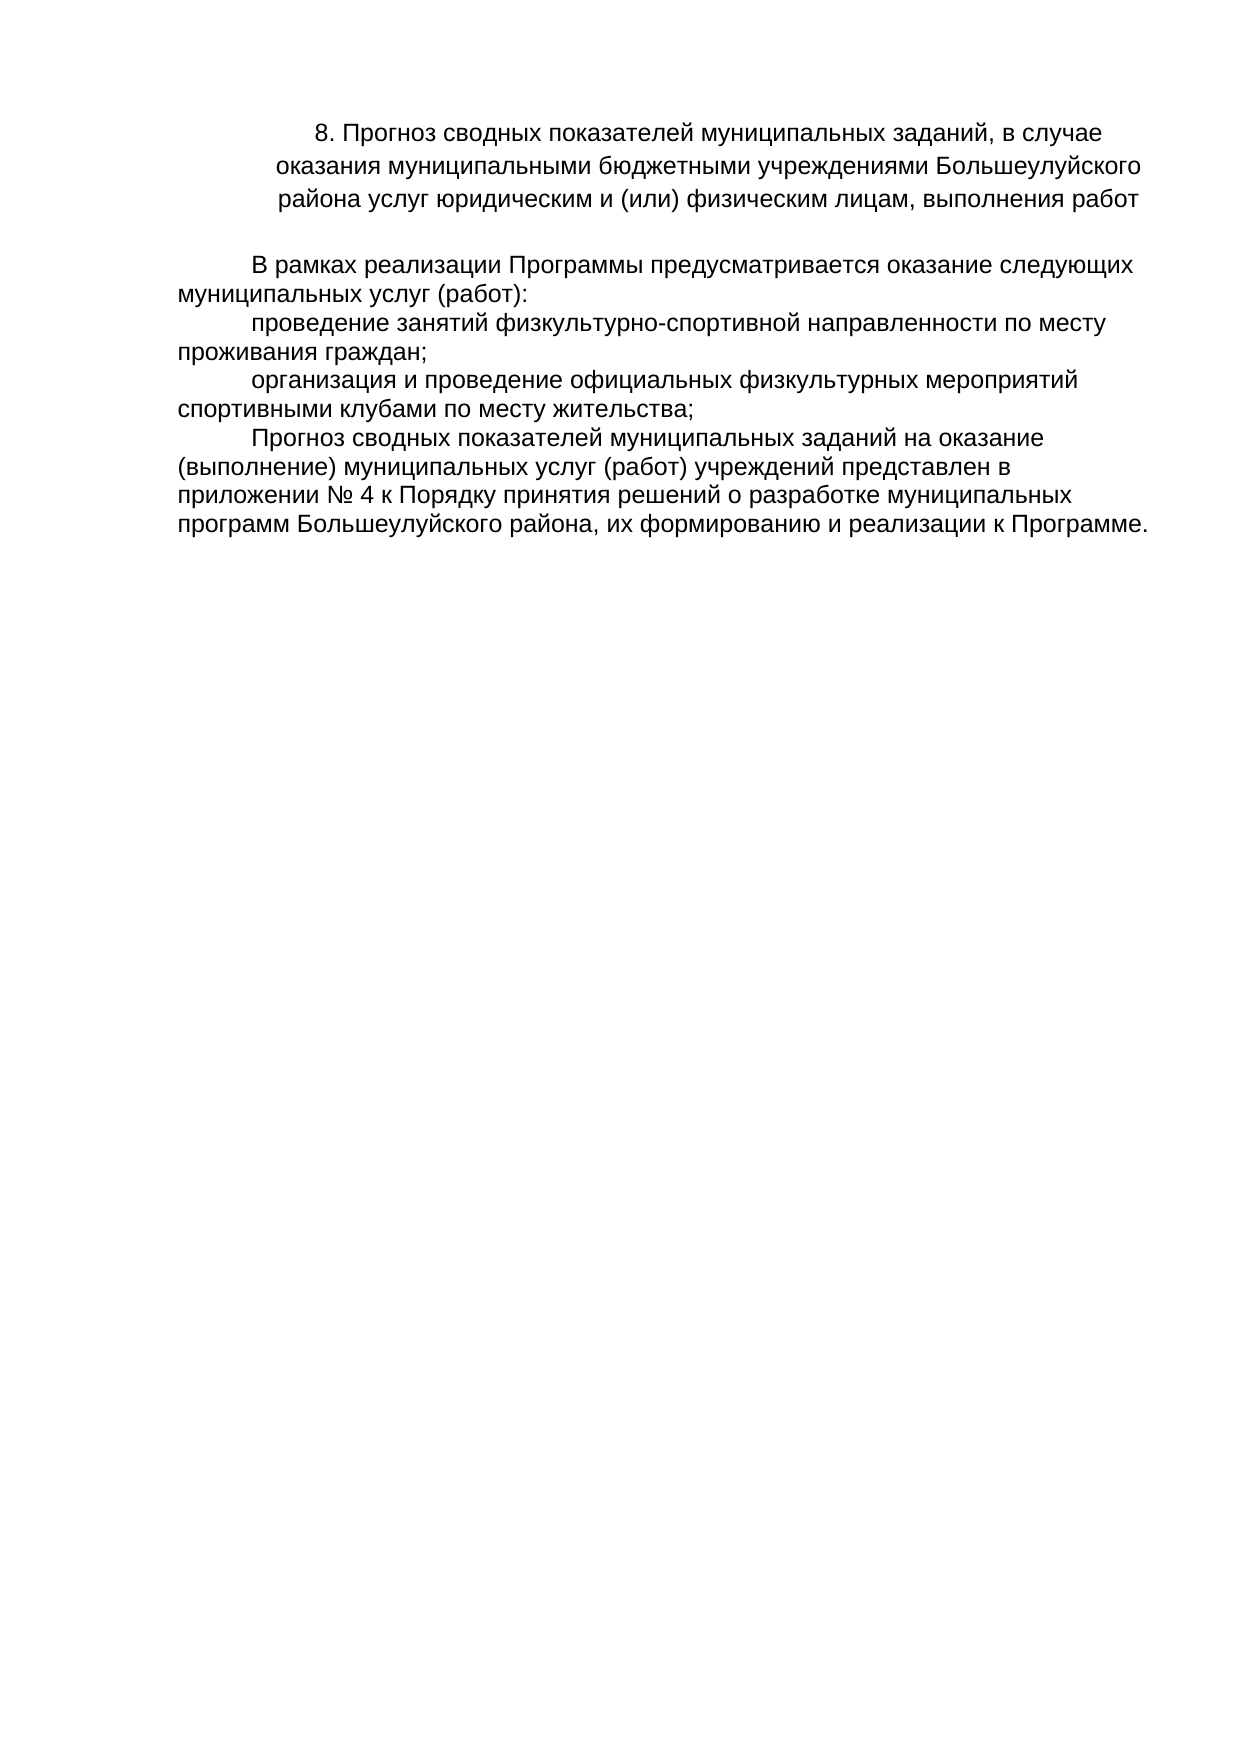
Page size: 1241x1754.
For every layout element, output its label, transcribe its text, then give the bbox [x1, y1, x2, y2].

text проведение занятий физкультурно-спортивной направленности по месту проживания граждан; [177, 308, 1152, 365]
text В рамках реализации Программы предусматривается оказание следующих муниципальных услуг (работ): [177, 250, 1152, 308]
text организация и проведение официальных физкультурных мероприятий спортивными клубами по месту жительства; [177, 365, 1152, 423]
text Прогноз сводных показателей муниципальных заданий на оказание (выполнение) муниципальных услуг (работ) учреждений представлен в приложении № 4 к Порядку принятия решений о разработке муниципальных программ Большеулуйского района, их формированию и реализации к Программе. [177, 423, 1152, 538]
list 8. Прогноз сводных показателей муниципальных заданий, в случае оказания муниципальными бюджетными учреждениями Большеулуйского района услуг юридическим и (или) физическим лицам, выполнения работ [266, 118, 1152, 213]
